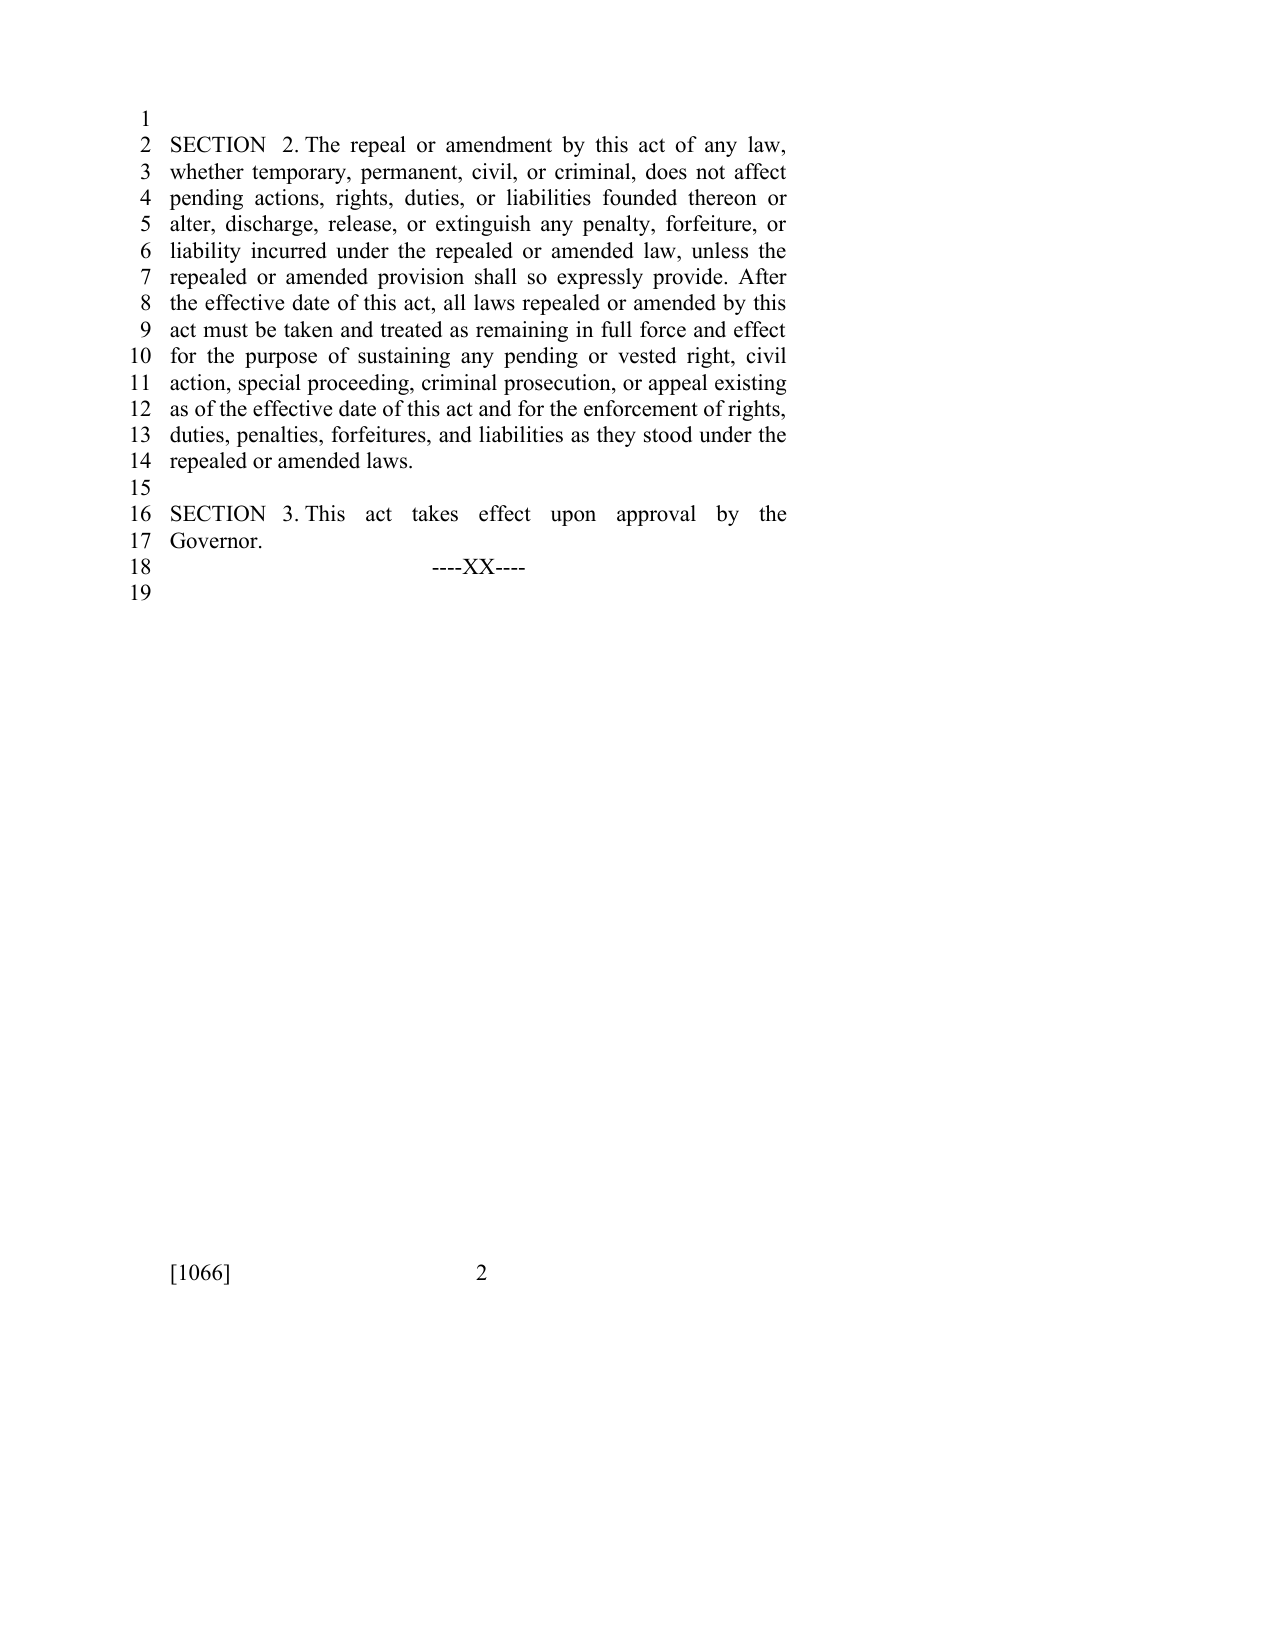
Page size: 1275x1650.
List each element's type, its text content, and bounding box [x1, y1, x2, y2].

text SECTION 3. This act takes effect upon approval by the Governor. [169, 500, 787, 553]
text SECTION 2. The repeal or amendment by this act of any law, whether temporary, permanent, civil, or criminal, does not affect pending actions, rights, duties, or liabilities founded thereon or alter, discharge, release, or extinguish any penalty, forfeiture, or liability incurred under the repealed or amended law, unless the repealed or amended provision shall so expressly provide. After the effective date of this act, all laws repealed or amended by this act must be taken and treated as remaining in full force and effect for the purpose of sustaining any pending or vested right, civil action, special proceeding, criminal prosecution, or appeal existing as of the effective date of this act and for the enforcement of rights, duties, penalties, forfeitures, and liabilities as they stood under the repealed or amended laws. [169, 131, 787, 474]
text ----XX---- [169, 553, 787, 579]
